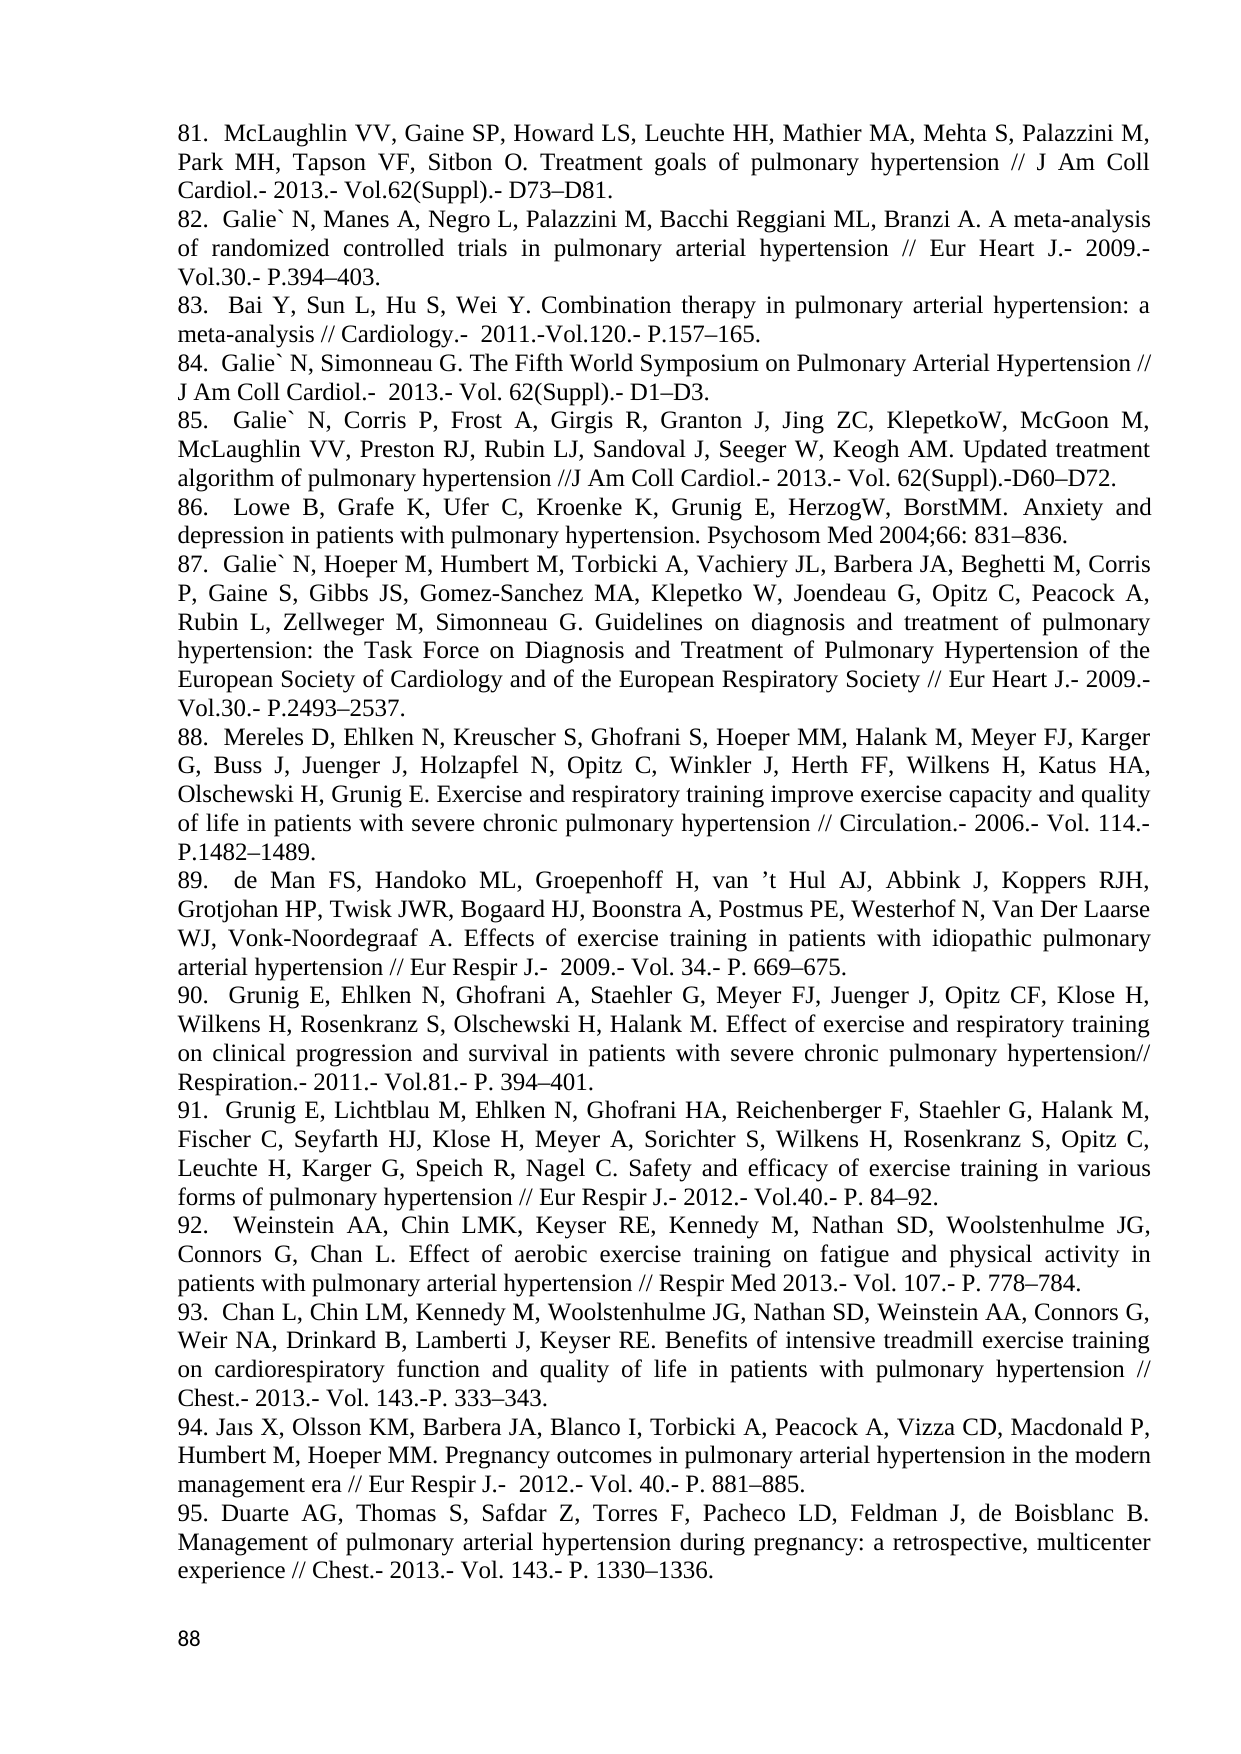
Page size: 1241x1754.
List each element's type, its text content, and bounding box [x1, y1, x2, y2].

text 94. Jaıs X, Olsson KM, Barbera JA, Blanco I, Torbicki A, Peacock A, Vizza CD, Macdonald P, Humbert M, Hoeper MM. Pregnancy outcomes in pulmonary arterial hypertension in the modern management era // Eur Respir J.- 2012.- Vol. 40.- P. 881–885. [177, 1412, 1152, 1498]
text 82. Galie` N, Manes A, Negro L, Palazzini M, Bacchi Reggiani ML, Branzi A. A meta-analysis of randomized controlled trials in pulmonary arterial hypertension // Eur Heart J.- 2009.- Vol.30.- P.394–403. [177, 204, 1152, 291]
text 84. Galie` N, Simonneau G. The Fifth World Symposium on Pulmonary Arterial Hypertension // J Am Coll Cardiol.- 2013.- Vol. 62(Suppl).- D1–D3. [177, 348, 1152, 406]
text 91. Grunig E, Lichtblau M, Ehlken N, Ghofrani HA, Reichenberger F, Staehler G, Halank M, Fischer C, Seyfarth HJ, Klose H, Meyer A, Sorichter S, Wilkens H, Rosenkranz S, Opitz C, Leuchte H, Karger G, Speich R, Nagel C. Safety and efficacy of exercise training in various forms of pulmonary hypertension // Eur Respir J.- 2012.- Vol.40.- P. 84–92. [177, 1096, 1152, 1211]
text 86. Lowe B, Grafe K, Ufer C, Kroenke K, Grunig E, HerzogW, BorstMM. Anxiety and depression in patients with pulmonary hypertension. Psychosom Med 2004;66: 831–836. [177, 492, 1152, 549]
text 90. Grunig E, Ehlken N, Ghofrani A, Staehler G, Meyer FJ, Juenger J, Opitz CF, Klose H, Wilkens H, Rosenkranz S, Olschewski H, Halank M. Effect of exercise and respiratory training on clinical progression and survival in patients with severe chronic pulmonary hypertension// Respiration.- 2011.- Vol.81.- P. 394–401. [177, 981, 1152, 1096]
text 93. Chan L, Chin LM, Kennedy M, Woolstenhulme JG, Nathan SD, Weinstein AA, Connors G, Weir NA, Drinkard B, Lamberti J, Keyser RE. Benefits of intensive treadmill exercise training on cardiorespiratory function and quality of life in patients with pulmonary hypertension // Chest.- 2013.- Vol. 143.-P. 333–343. [177, 1297, 1152, 1412]
text 95. Duarte AG, Thomas S, Safdar Z, Torres F, Pacheco LD, Feldman J, de Boisblanc B. Management of pulmonary arterial hypertension during pregnancy: a retrospective, multicenter experience // Chest.- 2013.- Vol. 143.- P. 1330–1336. [177, 1498, 1152, 1584]
text 87. Galie` N, Hoeper M, Humbert M, Torbicki A, Vachiery JL, Barbera JA, Beghetti M, Corris P, Gaine S, Gibbs JS, Gomez-Sanchez MA, Klepetko W, Joendeau G, Opitz C, Peacock A, Rubin L, Zellweger M, Simonneau G. Guidelines on diagnosis and treatment of pulmonary hypertension: the Task Force on Diagnosis and Treatment of Pulmonary Hypertension of the European Society of Cardiology and of the European Respiratory Society // Eur Heart J.- 2009.- Vol.30.- P.2493–2537. [177, 549, 1152, 722]
text 89. de Man FS, Handoko ML, Groepenhoff H, van ’t Hul AJ, Abbink J, Koppers RJH, Grotjohan HP, Twisk JWR, Bogaard HJ, Boonstra A, Postmus PE, Westerhof N, Van Der Laarse WJ, Vonk-Noordegraaf A. Effects of exercise training in patients with idiopathic pulmonary arterial hypertension // Eur Respir J.- 2009.- Vol. 34.- P. 669–675. [177, 866, 1152, 981]
text 81. McLaughlin VV, Gaine SP, Howard LS, Leuchte HH, Mathier MA, Mehta S, Palazzini M, Park MH, Tapson VF, Sitbon O. Treatment goals of pulmonary hypertension // J Am Coll Cardiol.- 2013.- Vol.62(Suppl).- D73–D81. [177, 118, 1152, 204]
text 83. Bai Y, Sun L, Hu S, Wei Y. Combination therapy in pulmonary arterial hypertension: a meta-analysis // Cardiology.- 2011.-Vol.120.- P.157–165. [177, 291, 1152, 348]
text 88. Mereles D, Ehlken N, Kreuscher S, Ghofrani S, Hoeper MM, Halank M, Meyer FJ, Karger G, Buss J, Juenger J, Holzapfel N, Opitz C, Winkler J, Herth FF, Wilkens H, Katus HA, Olschewski H, Grunig E. Exercise and respiratory training improve exercise capacity and quality of life in patients with severe chronic pulmonary hypertension // Circulation.- 2006.- Vol. 114.- P.1482–1489. [177, 722, 1152, 866]
text 85. Galie` N, Corris P, Frost A, Girgis R, Granton J, Jing ZC, KlepetkoW, McGoon M, McLaughlin VV, Preston RJ, Rubin LJ, Sandoval J, Seeger W, Keogh AM. Updated treatment algorithm of pulmonary hypertension //J Am Coll Cardiol.- 2013.- Vol. 62(Suppl).-D60–D72. [177, 406, 1152, 492]
text 92. Weinstein AA, Chin LMK, Keyser RE, Kennedy M, Nathan SD, Woolstenhulme JG, Connors G, Chan L. Effect of aerobic exercise training on fatigue and physical activity in patients with pulmonary arterial hypertension // Respir Med 2013.- Vol. 107.- P. 778–784. [177, 1211, 1152, 1297]
